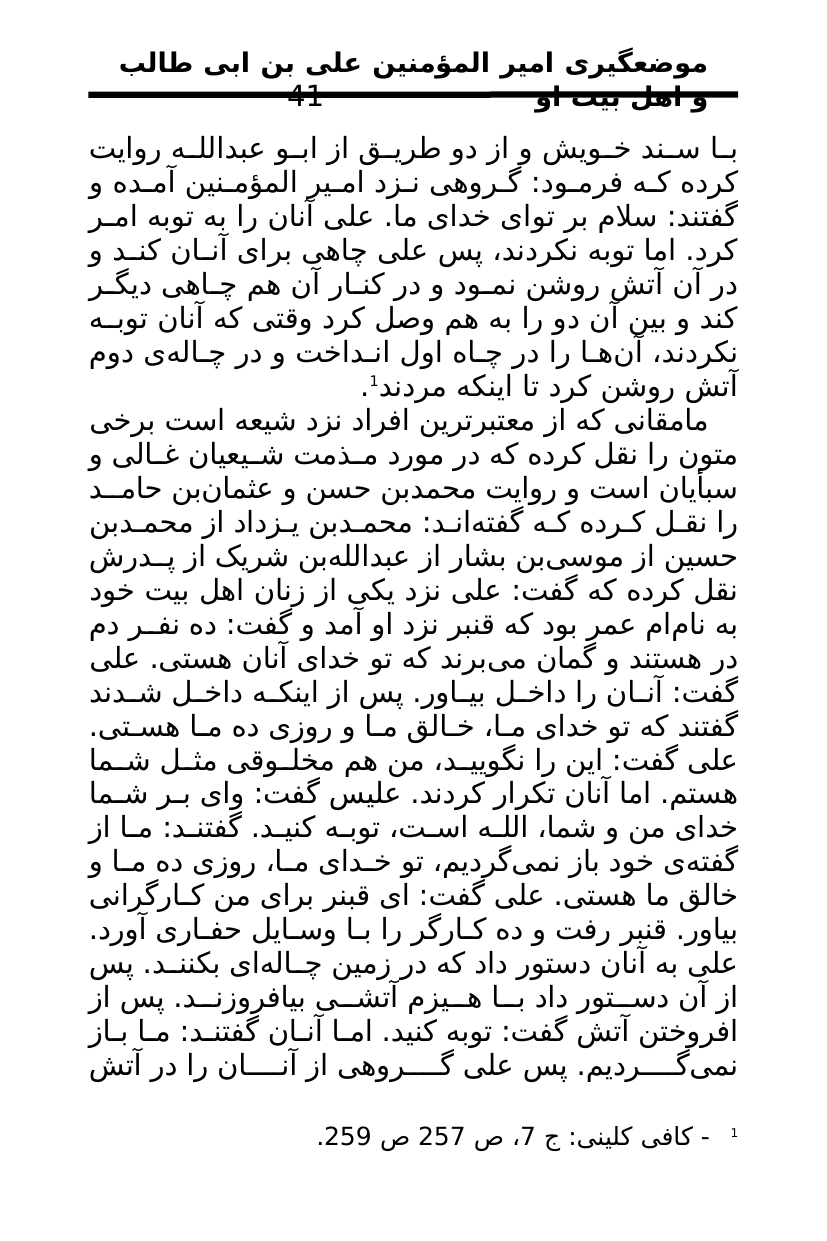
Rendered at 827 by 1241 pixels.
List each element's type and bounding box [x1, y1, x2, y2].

text [89, 132, 738, 403]
text [89, 403, 738, 1082]
